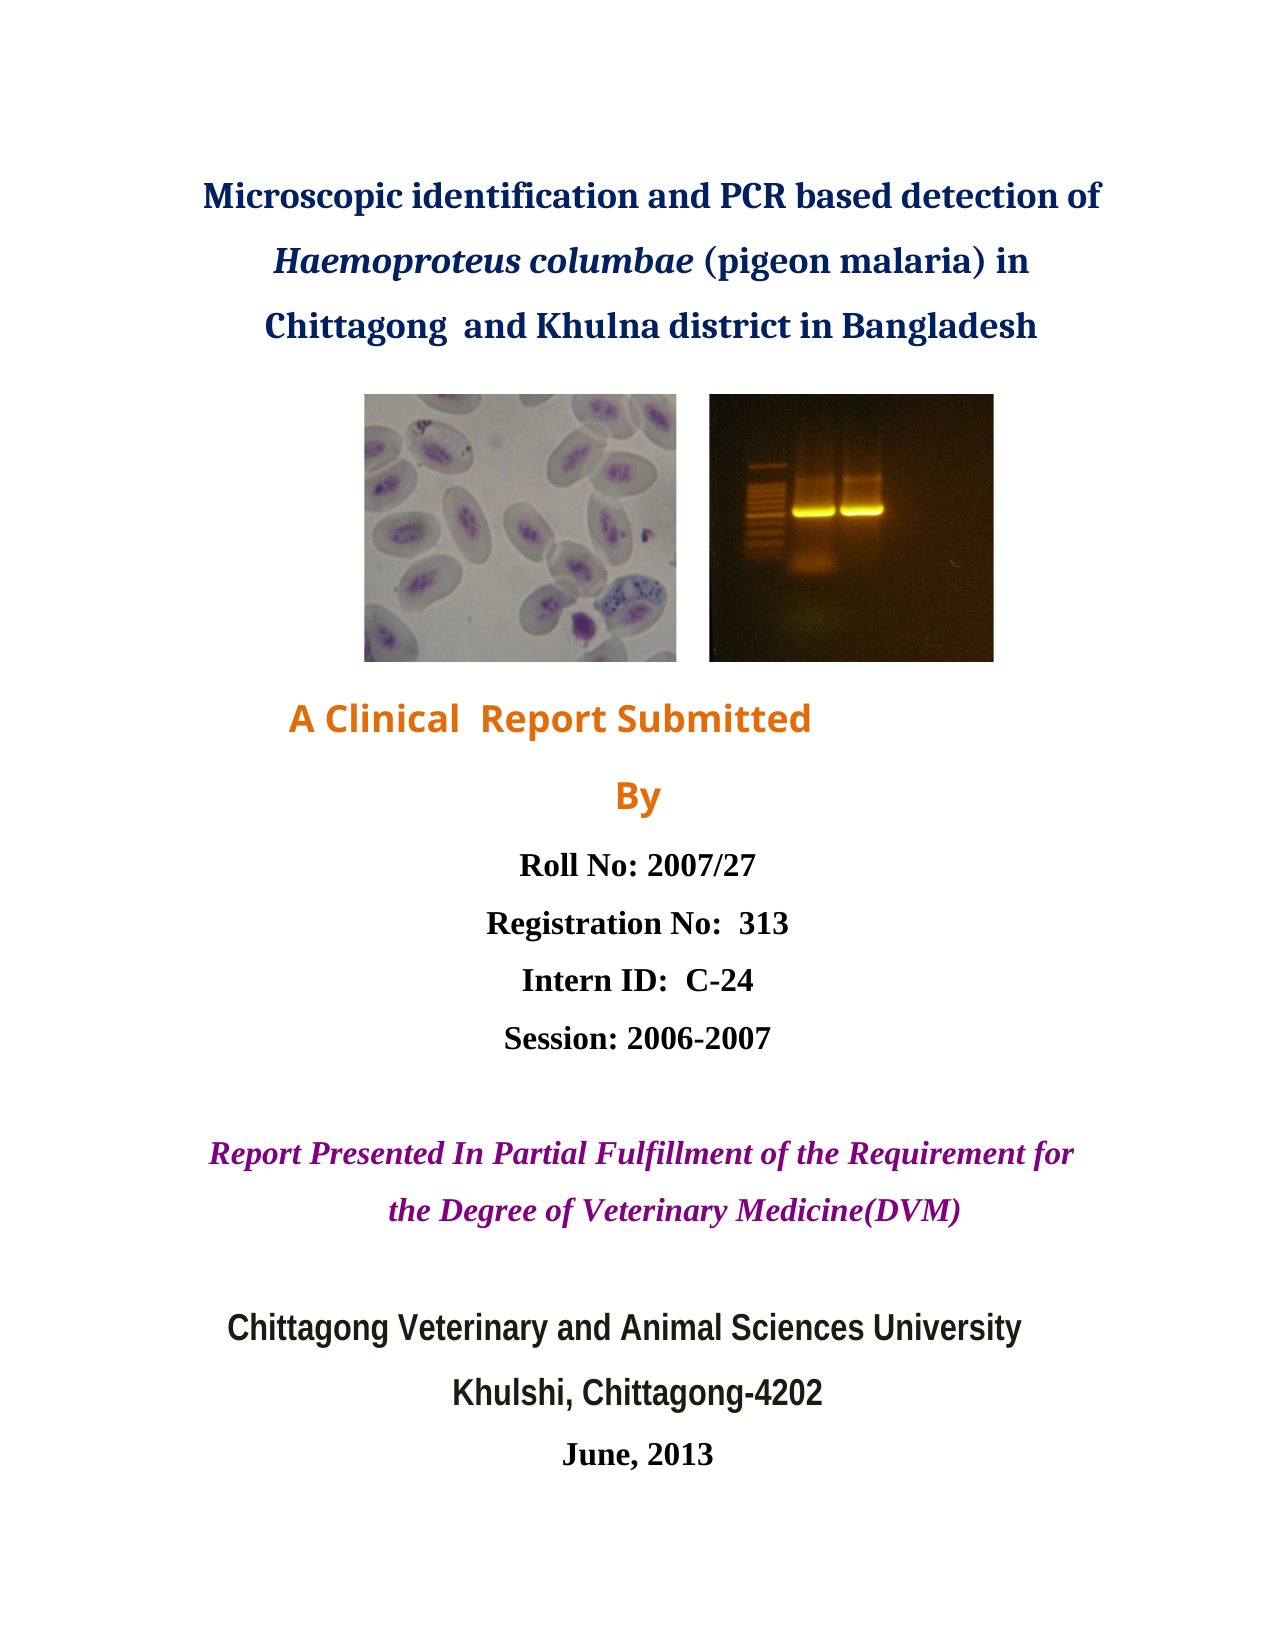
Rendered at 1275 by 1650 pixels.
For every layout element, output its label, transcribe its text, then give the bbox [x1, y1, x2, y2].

text By [150, 769, 1125, 820]
text A Clinical Report Submitted [150, 693, 1125, 744]
text Report Presented In Partial Fulfillment of the Requirement for [150, 1133, 1125, 1172]
text Registration No: 313 [150, 903, 1125, 942]
text Khulshi, Chittagong-4202 [150, 1370, 1125, 1413]
text Chittagong Veterinary and Animal Sciences University [150, 1306, 1125, 1349]
text Roll No: 2007/27 [150, 846, 1125, 884]
text June, 2013 [150, 1435, 1125, 1473]
text Intern ID: C-24 [150, 961, 1125, 999]
text Session: 2006-2007 [150, 1018, 1125, 1057]
text the Degree of Veterinary Medicine(DVM) [150, 1191, 1125, 1229]
picture [709, 394, 994, 662]
subtitle Microscopic identification and PCR based detection of Haemoproteus columbae (pigeon malaria) in Chittagong and Khulna district in Bangladesh [178, 175, 1125, 347]
picture [364, 394, 677, 662]
